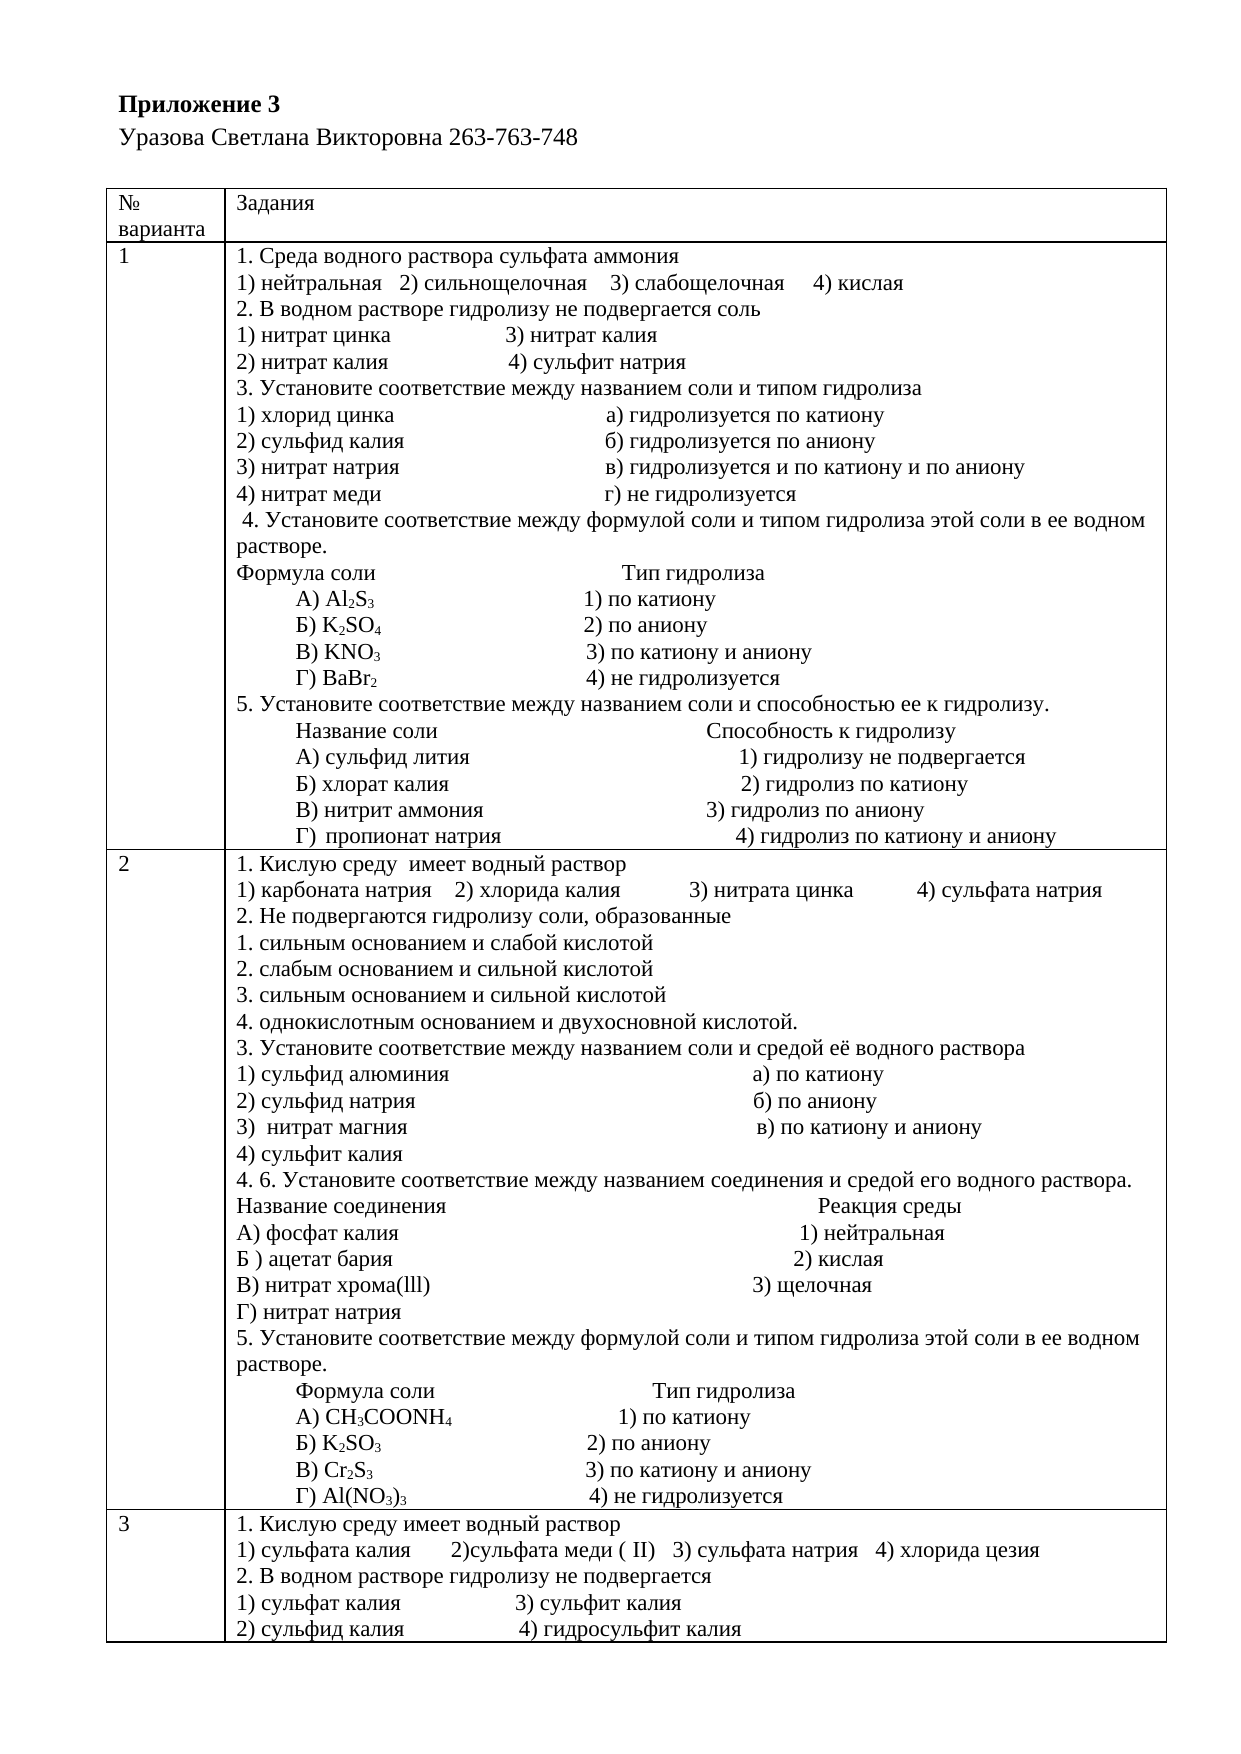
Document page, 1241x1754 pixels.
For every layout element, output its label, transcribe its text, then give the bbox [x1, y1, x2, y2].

table_header № варианта [107, 189, 224, 241]
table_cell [226, 1510, 1166, 1641]
table_cell 1. Среда водного раствора сульфата аммония 1) нейтральная 2) сильнощелочная 3) слабощелочная 4) кислая 2. В водном растворе гидролизу не подвергается соль 1) нитрат цинка 3) нитрат калия 2) нитрат калия 4) сульфит натрия 3. Установите соответствие между названием соли и типом гидролиза 1) хлорид цинка а) гидролизуется по катиону 2) сульфид калия б) гидролизуется по аниону 3) нитрат натрия в) гидролизуется и по катиону и по аниону 4) нитрат меди г) не гидролизуется 4. Установите соответствие между формулой соли и типом гидролиза этой соли в ее водном растворе. Формула соли Тип гидролиза А) Al2S3 1) по катиону Б) K2SO4 2) по аниону B) KNO3 3) по катиону и аниону Г) BaBr2 4) не гидролизуется 5. Установите соответствие между названием соли и способностью ее к гидролизу. Название соли Способность к гидролизу А) сульфид лития 1) гидролизу не подвергается Б) хлорат калия 2) гидролиз по катиону B) нитрит аммония 3) гидролиз по аниону Г) пропионат натрия 4) гидролиз по катиону и аниону [226, 243, 1166, 849]
text Приложение 3 [118, 89, 1122, 117]
table_cell 1 [107, 243, 224, 849]
text Уразова Светлана Викторовна 263-763-748 [118, 122, 1122, 150]
table_cell 2 [107, 850, 224, 1508]
table_cell 1. Кислую среду имеет водный раствор 1) карбоната натрия 2) хлорида калия 3) нитрата цинка 4) сульфата натрия 2. Не подвергаются гидролизу соли, образованные 1. сильным основанием и слабой кислотой 2. слабым основанием и сильной кислотой 3. сильным основанием и сильной кислотой 4. однокислотным основанием и двухосновной кислотой. 3. Установите соответствие между названием соли и средой её водного раствора 1) сульфид алюминия а) по катиону 2) сульфид натрия б) по аниону 3) нитрат магния в) по катиону и аниону 4) сульфит калия 4. 6. Установите соответствие между названием соединения и средой его водного раствора. Название соединения Реакция среды А) фосфат калия 1) нейтральная Б ) ацетат бария 2) кислая B) нитрат хрома(lll) 3) щелочная Г) нитрат натрия 5. Установите соответствие между формулой соли и типом гидролиза этой соли в ее водном растворе. Формула соли Тип гидролиза А) CH3COONH4 1) по катиону Б) K2SO3 2) по аниону B) Cr2S3 3) по катиону и аниону Г) Al(NO3)3 4) не гидролизуется [226, 850, 1166, 1508]
table_cell 3 [107, 1510, 224, 1641]
table_header Задания [226, 189, 1166, 241]
